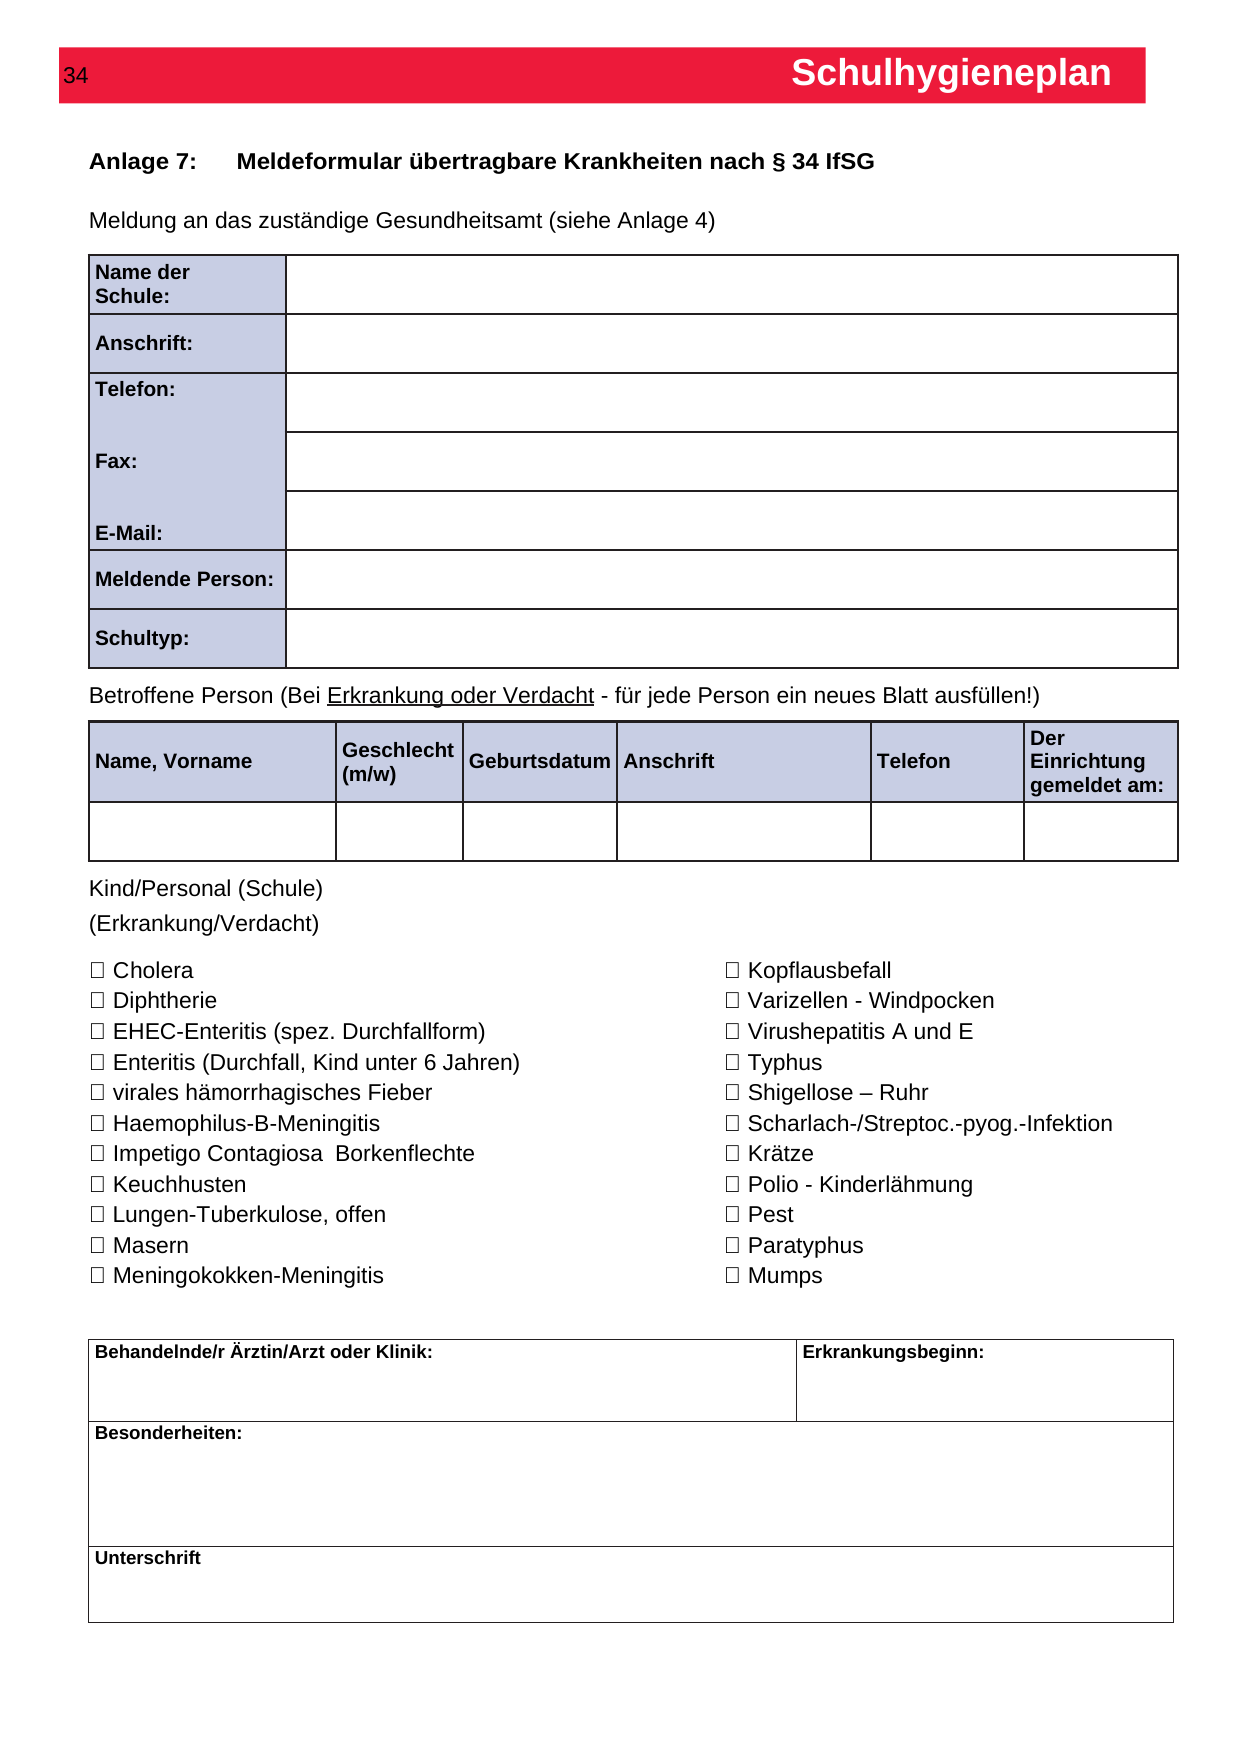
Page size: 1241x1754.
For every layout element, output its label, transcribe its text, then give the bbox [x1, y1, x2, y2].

table_cell [1025, 803, 1177, 860]
table_cell [287, 433, 1177, 490]
text Betroffene Person (Bei Erkrankung oder Verdacht - für jede Person ein neues Blatt ausfüllen!) [89, 682, 1152, 708]
table_cell [287, 492, 1177, 549]
table_header Anschrift [618, 723, 870, 801]
table_header Der Einrichtung gemeldet am: [1025, 723, 1177, 801]
text  Keuchhusten  Polio - Kinderlähmung [89, 1171, 1152, 1197]
text  Impetigo Contagiosa Borkenflechte  Krätze [89, 1140, 1152, 1166]
table_cell Meldende Person: [90, 551, 285, 608]
table_cell [872, 803, 1023, 860]
table_cell [90, 803, 335, 860]
table_cell Besonderheiten: [89, 1422, 1173, 1546]
table_header Behandelnde/r Ärztin/Arzt oder Klinik: [89, 1340, 796, 1421]
table_cell [287, 374, 1177, 431]
table_header [287, 256, 1177, 313]
text  Cholera  Kopflausbefall [89, 957, 1152, 983]
text  Enteritis (Durchfall, Kind unter 6 Jahren)  Typhus [89, 1048, 1152, 1075]
table_cell [287, 610, 1177, 667]
text Kind/Personal (Schule) (Erkrankung/Verdacht) [89, 874, 1152, 936]
table_header Geburtsdatum [464, 723, 616, 801]
table_cell Telefon: Fax: E-Mail: [90, 374, 285, 549]
table_header Erkrankungsbeginn: [797, 1340, 1173, 1421]
table_cell Anschrift: [90, 315, 285, 372]
table_cell Schultyp: [90, 610, 285, 667]
table_cell [464, 803, 616, 860]
table_cell [337, 803, 462, 860]
text  Meningokokken-Meningitis  Mumps [89, 1262, 1152, 1288]
text  virales hämorrhagisches Fieber  Shigellose – Ruhr [89, 1079, 1152, 1105]
table_cell [287, 315, 1177, 372]
table_header Geschlecht (m/w) [337, 723, 462, 801]
table_cell Unterschrift [89, 1547, 1173, 1622]
table_header Name der Schule: [90, 256, 285, 313]
text  EHEC-Enteritis (spez. Durchfallform)  Virushepatitis A und E [89, 1018, 1152, 1044]
table_header Name, Vorname [90, 723, 335, 801]
table_cell [618, 803, 870, 860]
text  Masern  Paratyphus [89, 1232, 1152, 1258]
text  Diphtherie  Varizellen - Windpocken [89, 987, 1152, 1014]
text Anlage 7: Meldeformular übertragbare Krankheiten nach § 34 IfSG [89, 148, 1152, 174]
text  Haemophilus-B-Meningitis  Scharlach-/Streptoc.-pyog.-Infektion [89, 1109, 1152, 1136]
table_header Telefon [872, 723, 1023, 801]
text  Lungen-Tuberkulose, offen  Pest [89, 1201, 1152, 1227]
text Meldung an das zuständige Gesundheitsamt (siehe Anlage 4) [89, 207, 1152, 233]
table_cell [287, 551, 1177, 608]
